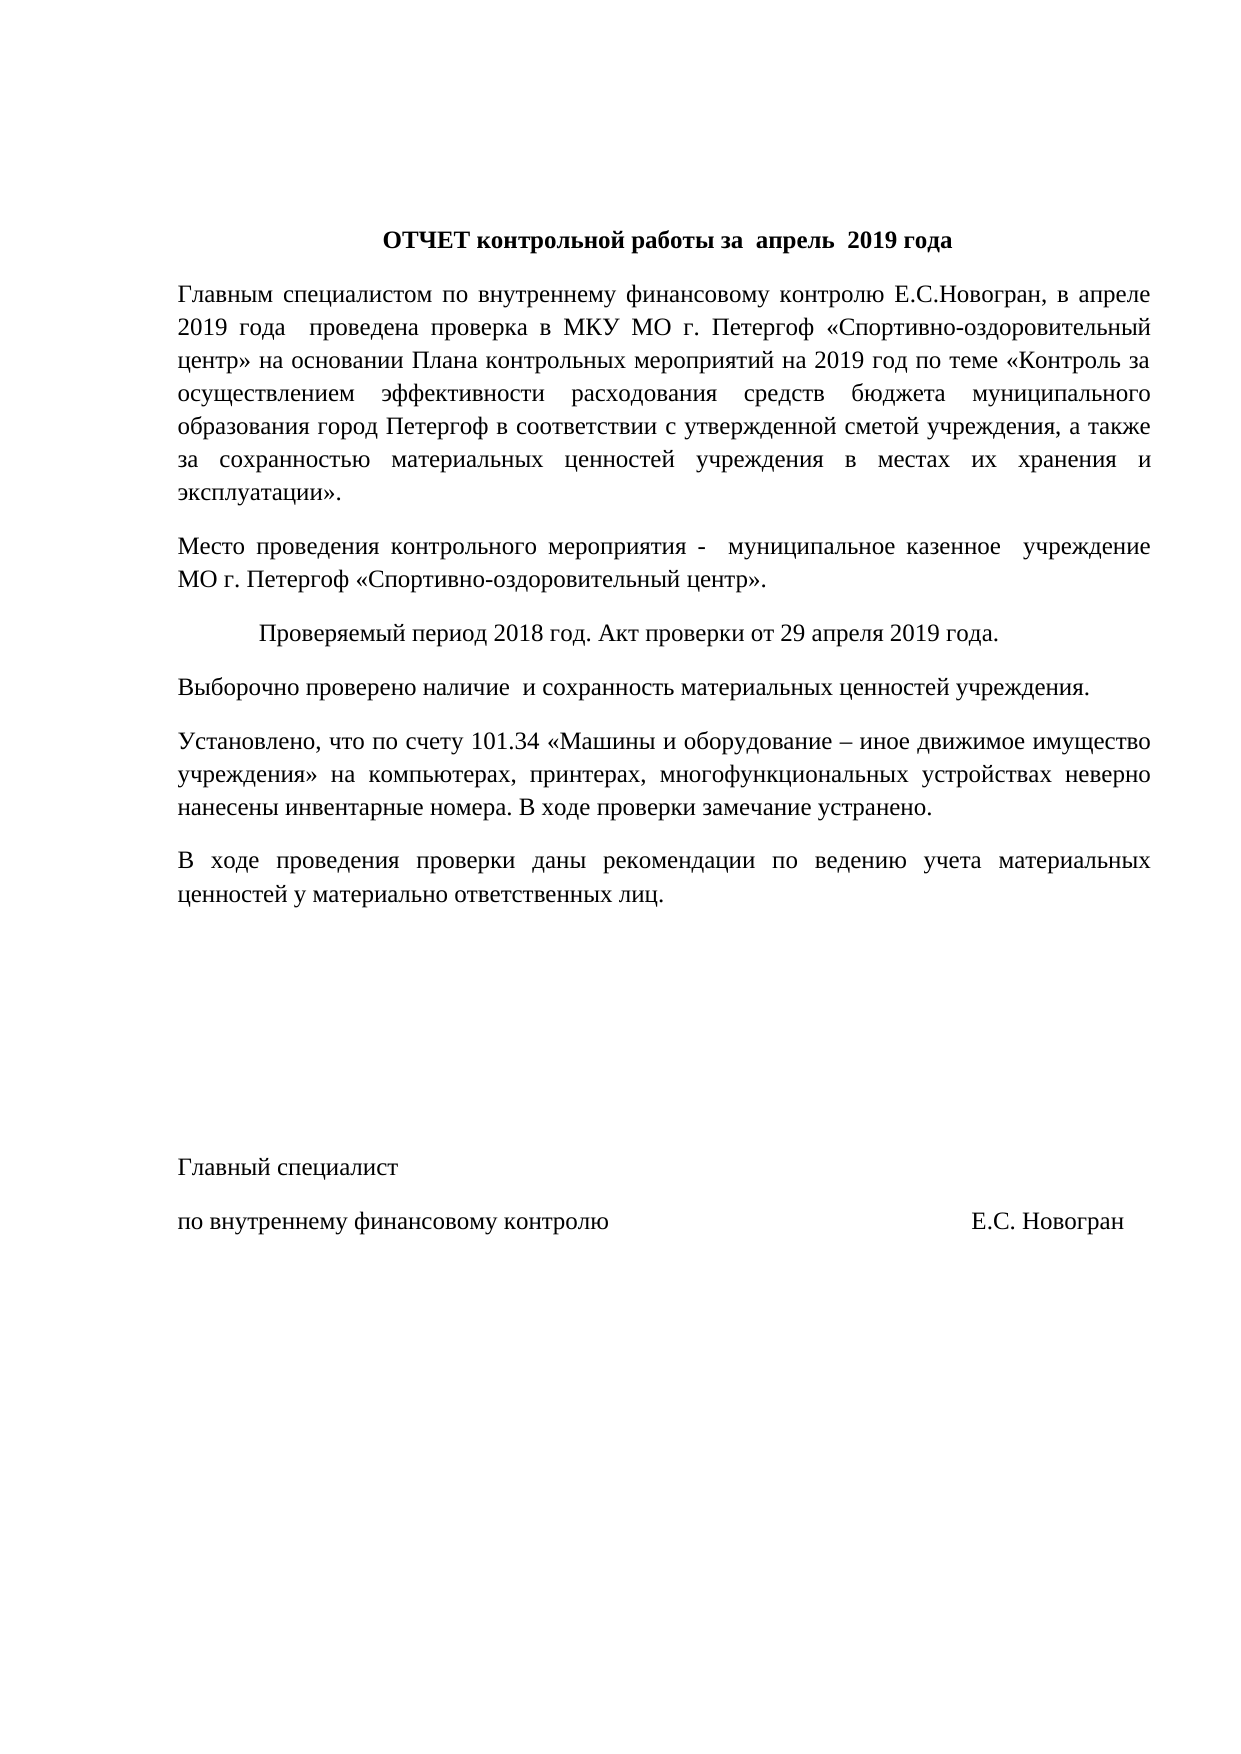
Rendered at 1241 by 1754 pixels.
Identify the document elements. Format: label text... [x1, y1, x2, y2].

text Место проведения контрольного мероприятия - муниципальное казенное учреждение МО г. Петергоф «Спортивно-оздоровительный центр». [177, 531, 1152, 593]
text по внутреннему финансовому контролю Е.С. Новогран [177, 1206, 1152, 1234]
text ОТЧЕТ контрольной работы за апрель 2019 года [177, 225, 1152, 254]
text Выборочно проверено наличие и сохранность материальных ценностей учреждения. [177, 672, 1152, 701]
text Проверяемый период 2018 год. Акт проверки от 29 апреля 2019 года. [177, 618, 1152, 647]
text В ходе проведения проверки даны рекомендации по ведению учета материальных ценностей у материально ответственных лиц. [177, 846, 1152, 907]
text Установлено, что по счету 101.34 «Машины и оборудование – иное движимое имущество учреждения» на компьютерах, принтерах, многофункциональных устройствах неверно нанесены инвентарные номера. В ходе проверки замечание устранено. [177, 726, 1152, 821]
text Главным специалистом по внутреннему финансовому контролю Е.С.Новогран, в апреле 2019 года проведена проверка в МКУ МО г. Петергоф «Спортивно-оздоровительный центр» на основании Плана контрольных мероприятий на 2019 год по теме «Контроль за осуществлением эффективности расходования средств бюджета муниципального образования город Петергоф в соответствии с утвержденной сметой учреждения, а также за сохранностью материальных ценностей учреждения в местах их хранения и эксплуатации». [177, 279, 1152, 506]
text Главный специалист [177, 1152, 1152, 1181]
